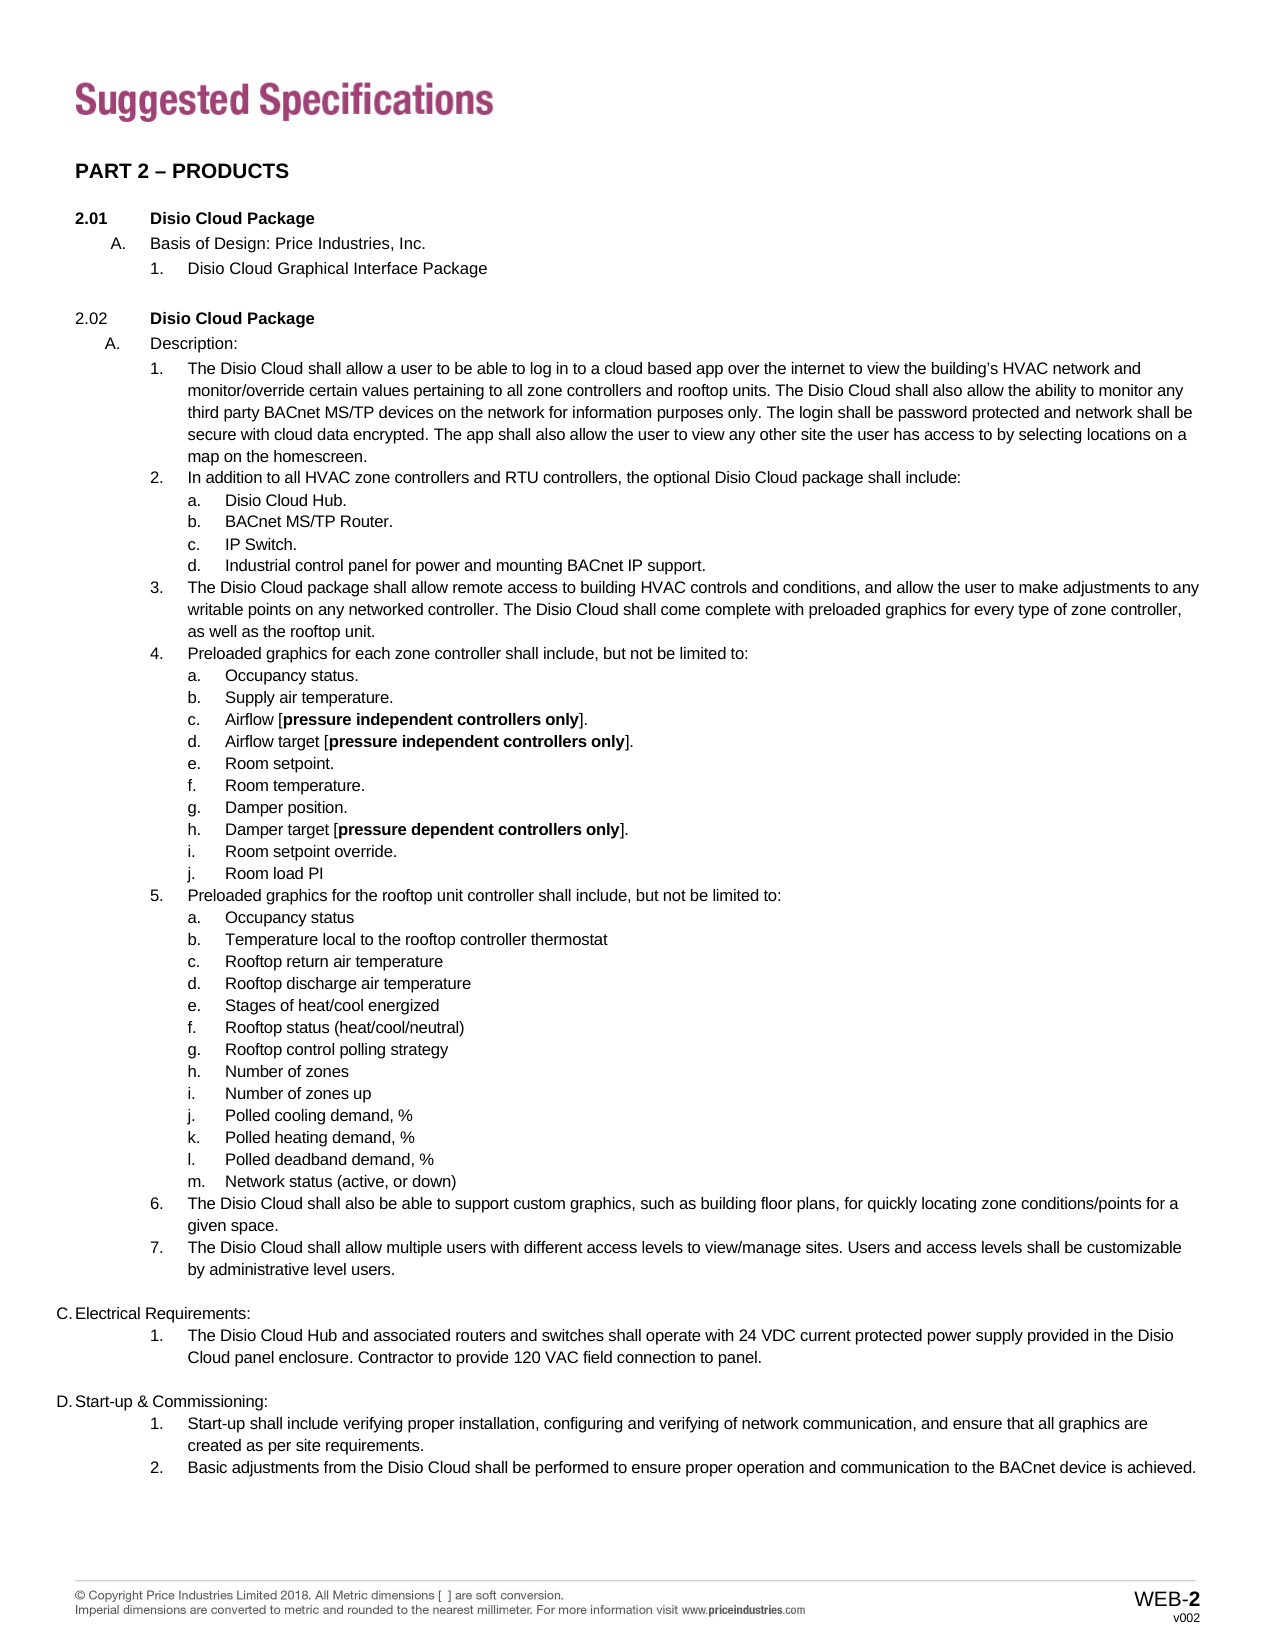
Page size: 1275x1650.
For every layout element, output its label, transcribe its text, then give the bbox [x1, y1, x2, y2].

list The Disio Cloud shall allow multiple users with different access levels to view/manage sites. Users and access levels shall be customizable by administrative level users. [150, 1238, 1200, 1279]
list The Disio Cloud shall also be able to support custom graphics, such as building floor plans, for quickly locating zone conditions/points for a given space. [150, 1194, 1200, 1235]
text 2.01 Disio Cloud Package [75, 208, 1200, 228]
list The Disio Cloud Hub and associated routers and switches shall operate with 24 VDC current protected power supply provided in the Disio Cloud panel enclosure. Contractor to provide 120 VAC field connection to panel. [150, 1326, 1200, 1367]
list Damper target [pressure dependent controllers only]. [187, 820, 1200, 839]
list Start-up & Commissioning: [56, 1391, 1200, 1411]
list The Disio Cloud shall allow a user to be able to log in to a cloud based app over the internet to view the building’s HVAC network and monitor/override certain values pertaining to all zone controllers and rooftop units. The Disio Cloud shall also allow the ability to monitor any third party BACnet MS/TP devices on the network for information purposes only. The login shall be password protected and network shall be secure with cloud data encrypted. The app shall also allow the user to view any other site the user has access to by selecting locations on a map on the homescreen. [150, 358, 1200, 466]
list Polled cooling demand, % [187, 1106, 1200, 1125]
list Industrial control panel for power and mounting BACnet IP support. [187, 556, 1200, 575]
list Network status (active, or down) [187, 1172, 1200, 1191]
list Disio Cloud Hub. [187, 490, 1200, 509]
list Rooftop discharge air temperature [187, 974, 1200, 993]
list Polled deadband demand, % [187, 1150, 1200, 1169]
list IP Switch. [187, 534, 1200, 553]
text 2.02 Disio Cloud Package [75, 308, 1200, 328]
list Room setpoint. [187, 754, 1200, 773]
picture [0, 1546, 1270, 1650]
list Start-up shall include verifying proper installation, configuring and verifying of network communication, and ensure that all graphics are created as per site requirements. [150, 1413, 1200, 1454]
list Polled heating demand, % [187, 1128, 1200, 1147]
list Preloaded graphics for the rooftop unit controller shall include, but not be limited to: [150, 886, 1200, 905]
list Airflow target [pressure independent controllers only]. [187, 732, 1200, 751]
list Rooftop status (heat/cool/neutral) [187, 1018, 1200, 1037]
text A. Description: [75, 333, 1200, 353]
list Damper position. [187, 798, 1200, 817]
list Occupancy status [187, 908, 1200, 927]
list BACnet MS/TP Router. [187, 512, 1200, 531]
list Number of zones [187, 1062, 1200, 1081]
list Rooftop control polling strategy [187, 1040, 1200, 1059]
list Number of zones up [187, 1084, 1200, 1103]
list Room setpoint override. [187, 842, 1200, 861]
list Room load PI [187, 864, 1200, 883]
list Occupancy status. [187, 666, 1200, 685]
list Rooftop return air temperature [187, 952, 1200, 971]
list Disio Cloud Graphical Interface Package [150, 258, 1200, 278]
list The Disio Cloud package shall allow remote access to building HVAC controls and conditions, and allow the user to make adjustments to any writable points on any networked controller. The Disio Cloud shall come complete with preloaded graphics for every type of zone controller, as well as the rooftop unit. [150, 578, 1200, 641]
list Electrical Requirements: [56, 1303, 1200, 1323]
text A. Basis of Design: Price Industries, Inc. [75, 233, 1200, 253]
list Basic adjustments from the Disio Cloud shall be performed to ensure proper operation and communication to the BACnet device is achieved. [150, 1457, 1200, 1477]
list In addition to all HVAC zone controllers and RTU controllers, the optional Disio Cloud package shall include: [150, 468, 1200, 487]
list Supply air temperature. [187, 688, 1200, 707]
list Airflow [pressure independent controllers only]. [187, 710, 1200, 729]
list Stages of heat/cool energized [187, 996, 1200, 1015]
list Temperature local to the rooftop controller thermostat [187, 930, 1200, 949]
subtitle PART 2 – PRODUCTS [75, 159, 1200, 183]
picture [0, 0, 1275, 131]
list Preloaded graphics for each zone controller shall include, but not be limited to: [150, 644, 1200, 663]
list Room temperature. [187, 776, 1200, 795]
